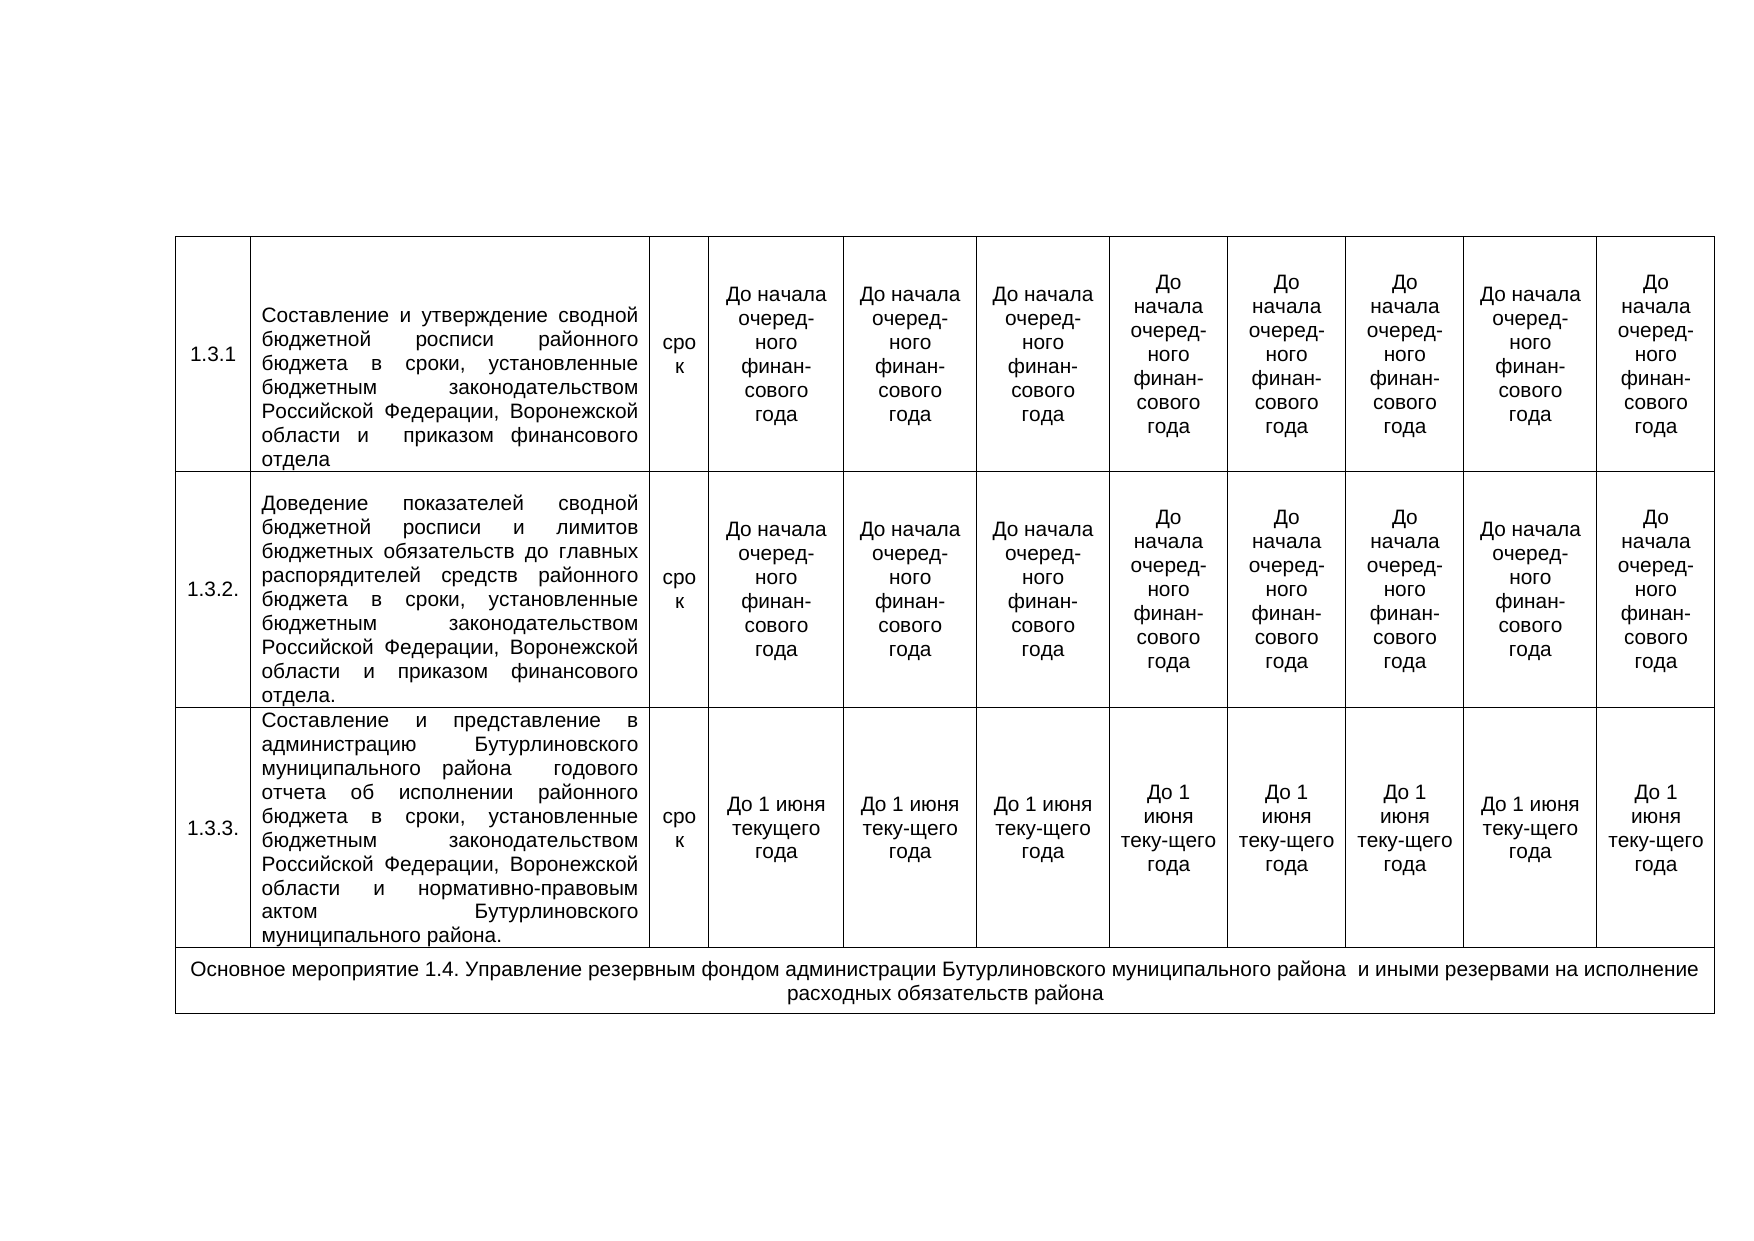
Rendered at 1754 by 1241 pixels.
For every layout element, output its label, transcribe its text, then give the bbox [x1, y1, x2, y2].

table_cell До 1 июня теку-щего года [1464, 708, 1596, 947]
table_cell До начала очеред-ного финан-сового года [1228, 472, 1345, 707]
table_cell До начала очеред-ного финан-сового года [1228, 237, 1345, 471]
table_cell Составление и утверждение сводной бюджетной росписи районного бюджета в сроки, установленные бюджетным законодательством Российской Федерации, Воронежской области и приказом финансового отдела [251, 237, 649, 471]
table_cell До начала очеред-ного финан-сового года [1597, 472, 1714, 707]
table_cell До начала очеред-ного финан-сового года [1346, 472, 1463, 707]
table_cell Основное мероприятие 1.4. Управление резервным фондом администрации Бутурлиновского муниципального района и иными резервами на исполнение расходных обязательств района [176, 948, 1714, 1013]
table_cell Составление и представление в администрацию Бутурлиновского муниципального района годового отчета об исполнении районного бюджета в сроки, установленные бюджетным законодательством Российской Федерации, Воронежской области и нормативно-правовым актом Бутурлиновского муниципального района. [251, 708, 649, 947]
table_cell До начала очеред-ного финан-сового года [977, 472, 1109, 707]
table_cell До начала очеред-ного финан-сового года [709, 472, 843, 707]
table_cell До начала очеред-ного финан-сового года [1597, 237, 1714, 471]
table_cell срок [650, 472, 708, 707]
table_cell До 1 июня теку-щего года [1228, 708, 1345, 947]
table_cell До начала очеред-ного финан-сового года [844, 472, 976, 707]
table_cell До начала очеред-ного финан-сового года [709, 237, 843, 471]
table_cell До начала очеред-ного финан-сового года [1110, 472, 1227, 707]
table_cell До начала очеред-ного финан-сового года [844, 237, 976, 471]
table_cell До 1 июня теку-щего года [1346, 708, 1463, 947]
table_cell До начала очеред-ного финан-сового года [1346, 237, 1463, 471]
table_cell срок [650, 237, 708, 471]
table_cell До 1 июня теку-щего года [844, 708, 976, 947]
table_cell До 1 июня теку-щего года [977, 708, 1109, 947]
table_cell До 1 июня текущего года [709, 708, 843, 947]
table_cell До начала очеред-ного финан-сового года [1464, 472, 1596, 707]
table_cell 1.3.1 [176, 237, 250, 471]
table_cell срок [650, 708, 708, 947]
table_cell До начала очеред-ного финан-сового года [1464, 237, 1596, 471]
table_cell До начала очеред-ного финан-сового года [1110, 237, 1227, 471]
table_cell До 1 июня теку-щего года [1597, 708, 1714, 947]
table_cell До начала очеред-ного финан-сового года [977, 237, 1109, 471]
table_cell Доведение показателей сводной бюджетной росписи и лимитов бюджетных обязательств до главных распорядителей средств районного бюджета в сроки, установленные бюджетным законодательством Российской Федерации, Воронежской области и приказом финансового отдела. [251, 472, 649, 707]
table_cell 1.3.3. [176, 708, 250, 947]
table_cell До 1 июня теку-щего года [1110, 708, 1227, 947]
table_cell 1.3.2. [176, 472, 250, 707]
